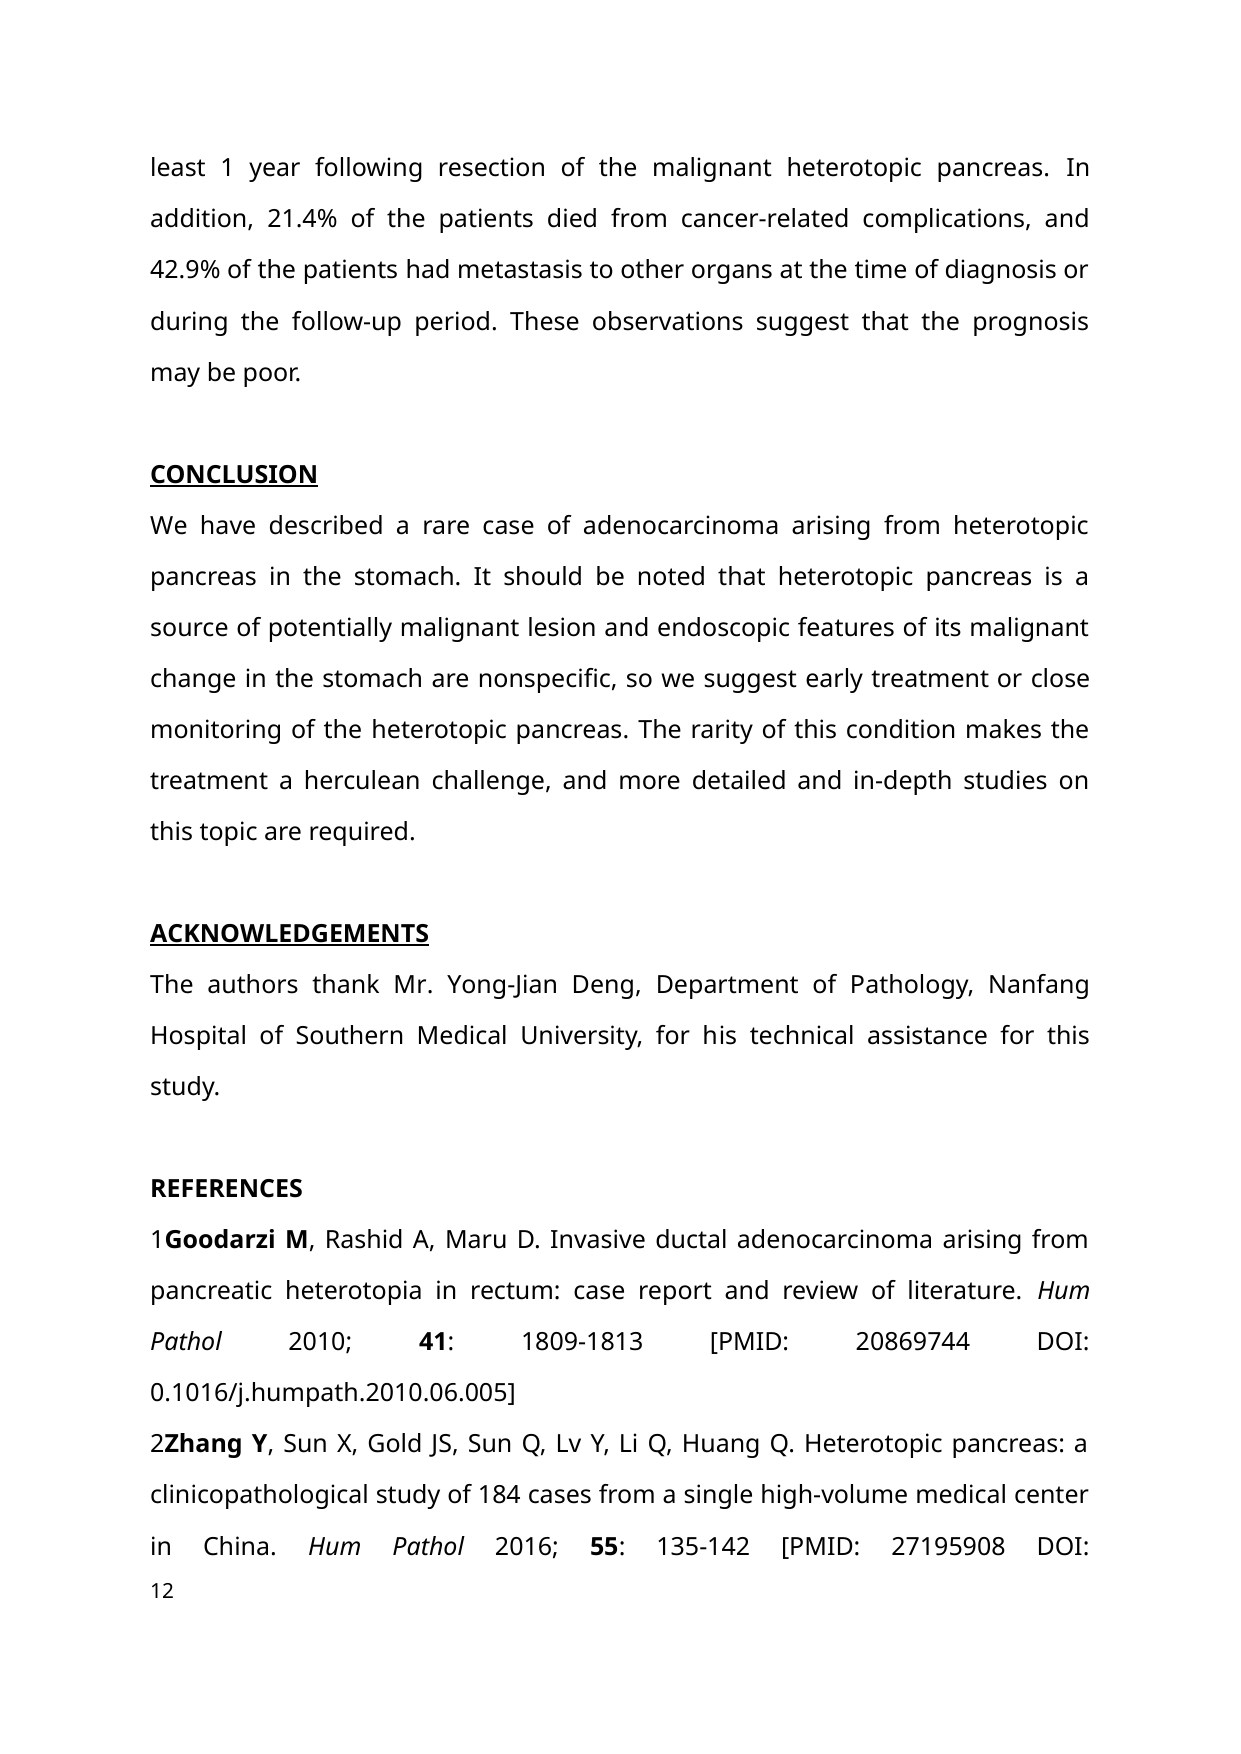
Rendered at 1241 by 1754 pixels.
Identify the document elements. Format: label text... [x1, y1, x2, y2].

text CONCLUSION [150, 456, 1090, 490]
text REFERENCES [150, 1171, 1090, 1205]
text ACKNOWLEDGEMENTS [150, 916, 1090, 950]
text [150, 1426, 1090, 1562]
text 1Goodarzi M, Rashid A, Maru D. Invasive ductal adenocarcinoma arising from pancreatic heterotopia in rectum: case report and review of literature. Hum Pathol 2010; 41: 1809-1813 [PMID: 20869744 DOI: 0.1016/j.humpath.2010.06.005] [150, 1222, 1090, 1409]
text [150, 150, 1090, 388]
text The authors thank Mr. Yong-Jian Deng, Department of Pathology, Nanfang Hospital of Southern Medical University, for his technical assistance for this study. [150, 967, 1090, 1103]
text We have described a rare case of adenocarcinoma arising from heterotopic pancreas in the stomach. It should be noted that heterotopic pancreas is a source of potentially malignant lesion and endoscopic features of its malignant change in the stomach are nonspecific, so we suggest early treatment or close monitoring of the heterotopic pancreas. The rarity of this condition makes the treatment a herculean challenge, and more detailed and in-depth studies on this topic are required. [150, 507, 1090, 848]
